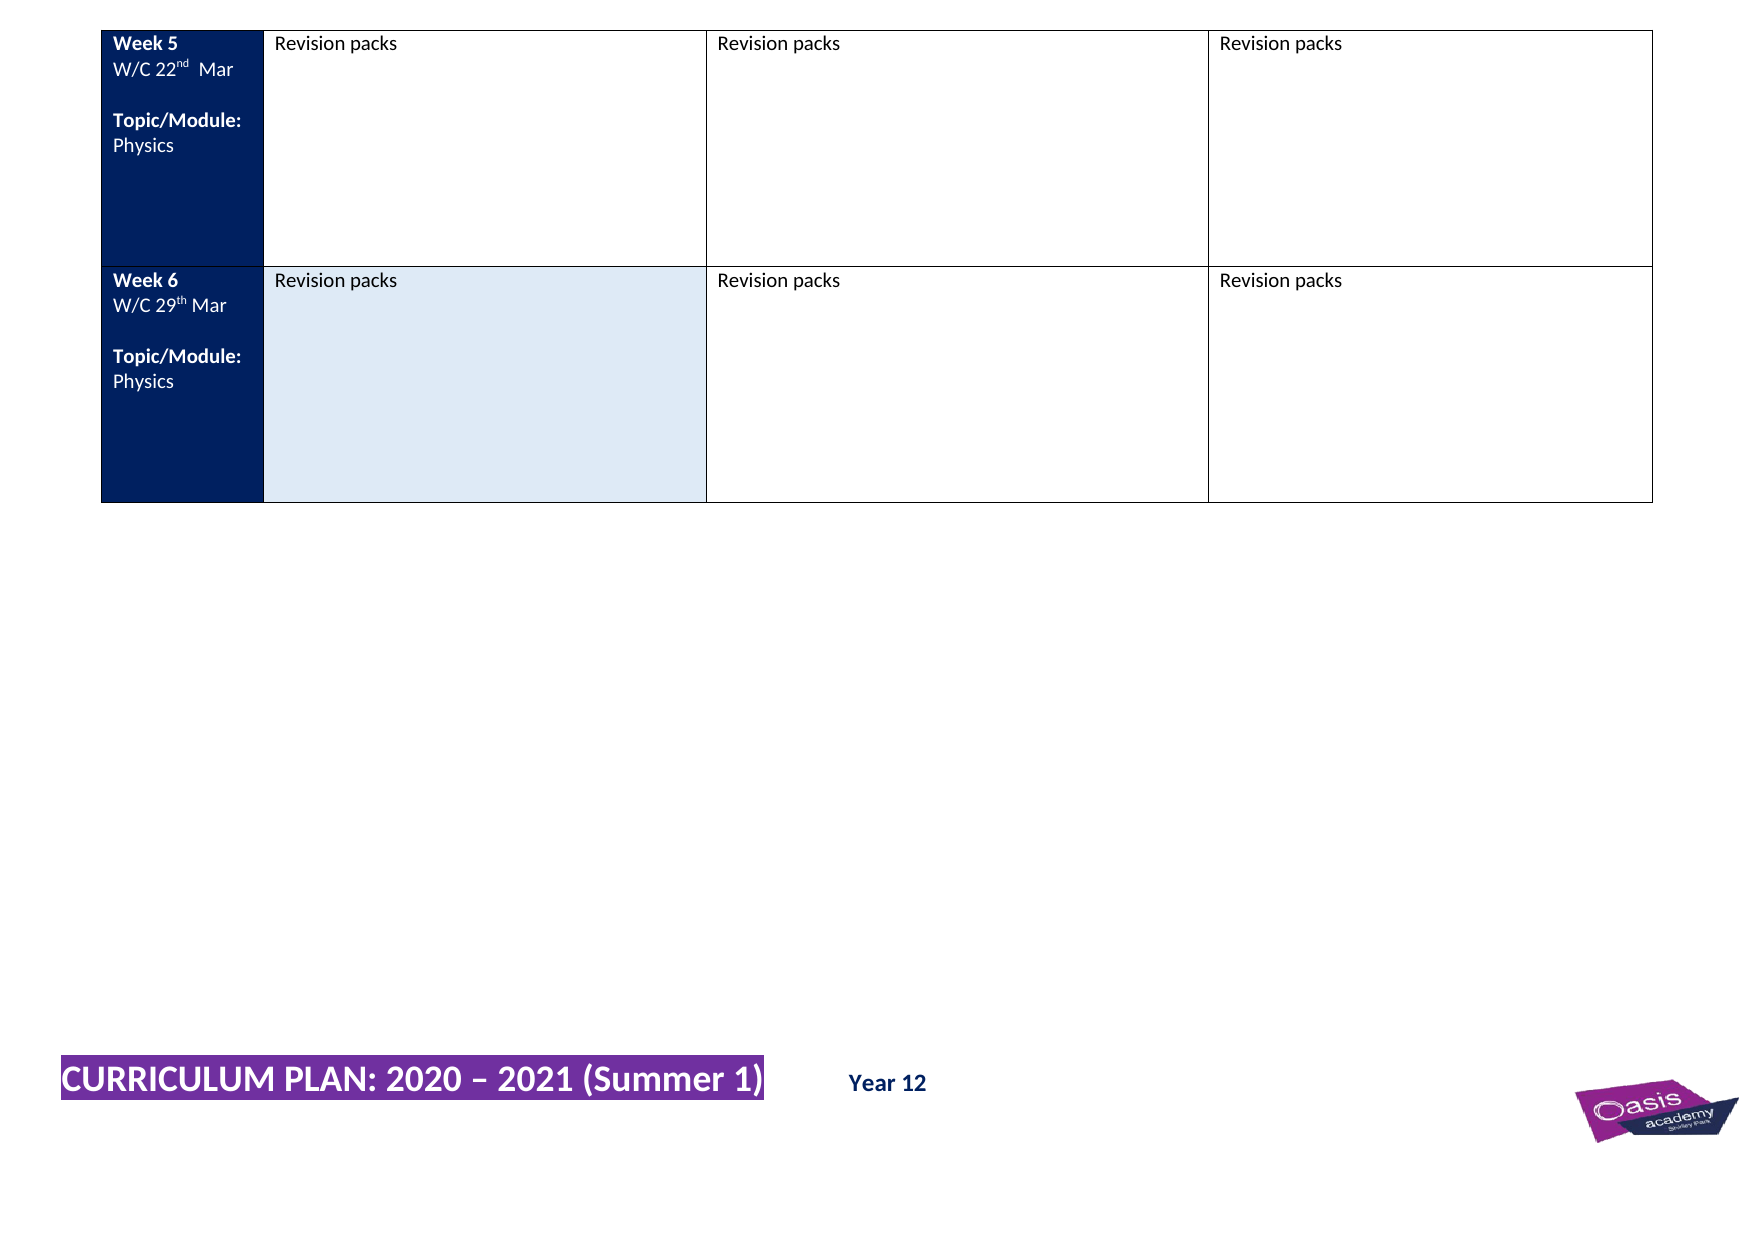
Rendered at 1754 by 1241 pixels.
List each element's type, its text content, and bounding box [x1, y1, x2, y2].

text CURRICULUM PLAN: 2020 – 2021 (Summer 1) Year 12 [61, 1054, 1604, 1100]
table_cell Revision packs [264, 31, 706, 266]
table_cell Revision packs [1209, 31, 1652, 266]
table_cell Revision packs [707, 267, 1208, 502]
table_cell Week 6 W/C 29th Mar Topic/Module: Physics [102, 267, 263, 502]
picture [1573, 1070, 1740, 1146]
table_cell Revision packs [707, 31, 1208, 266]
table_cell Week 5 W/C 22nd Mar Topic/Module: Physics [102, 31, 263, 266]
table_cell Revision packs [264, 267, 706, 502]
table_cell Revision packs [1209, 267, 1652, 502]
